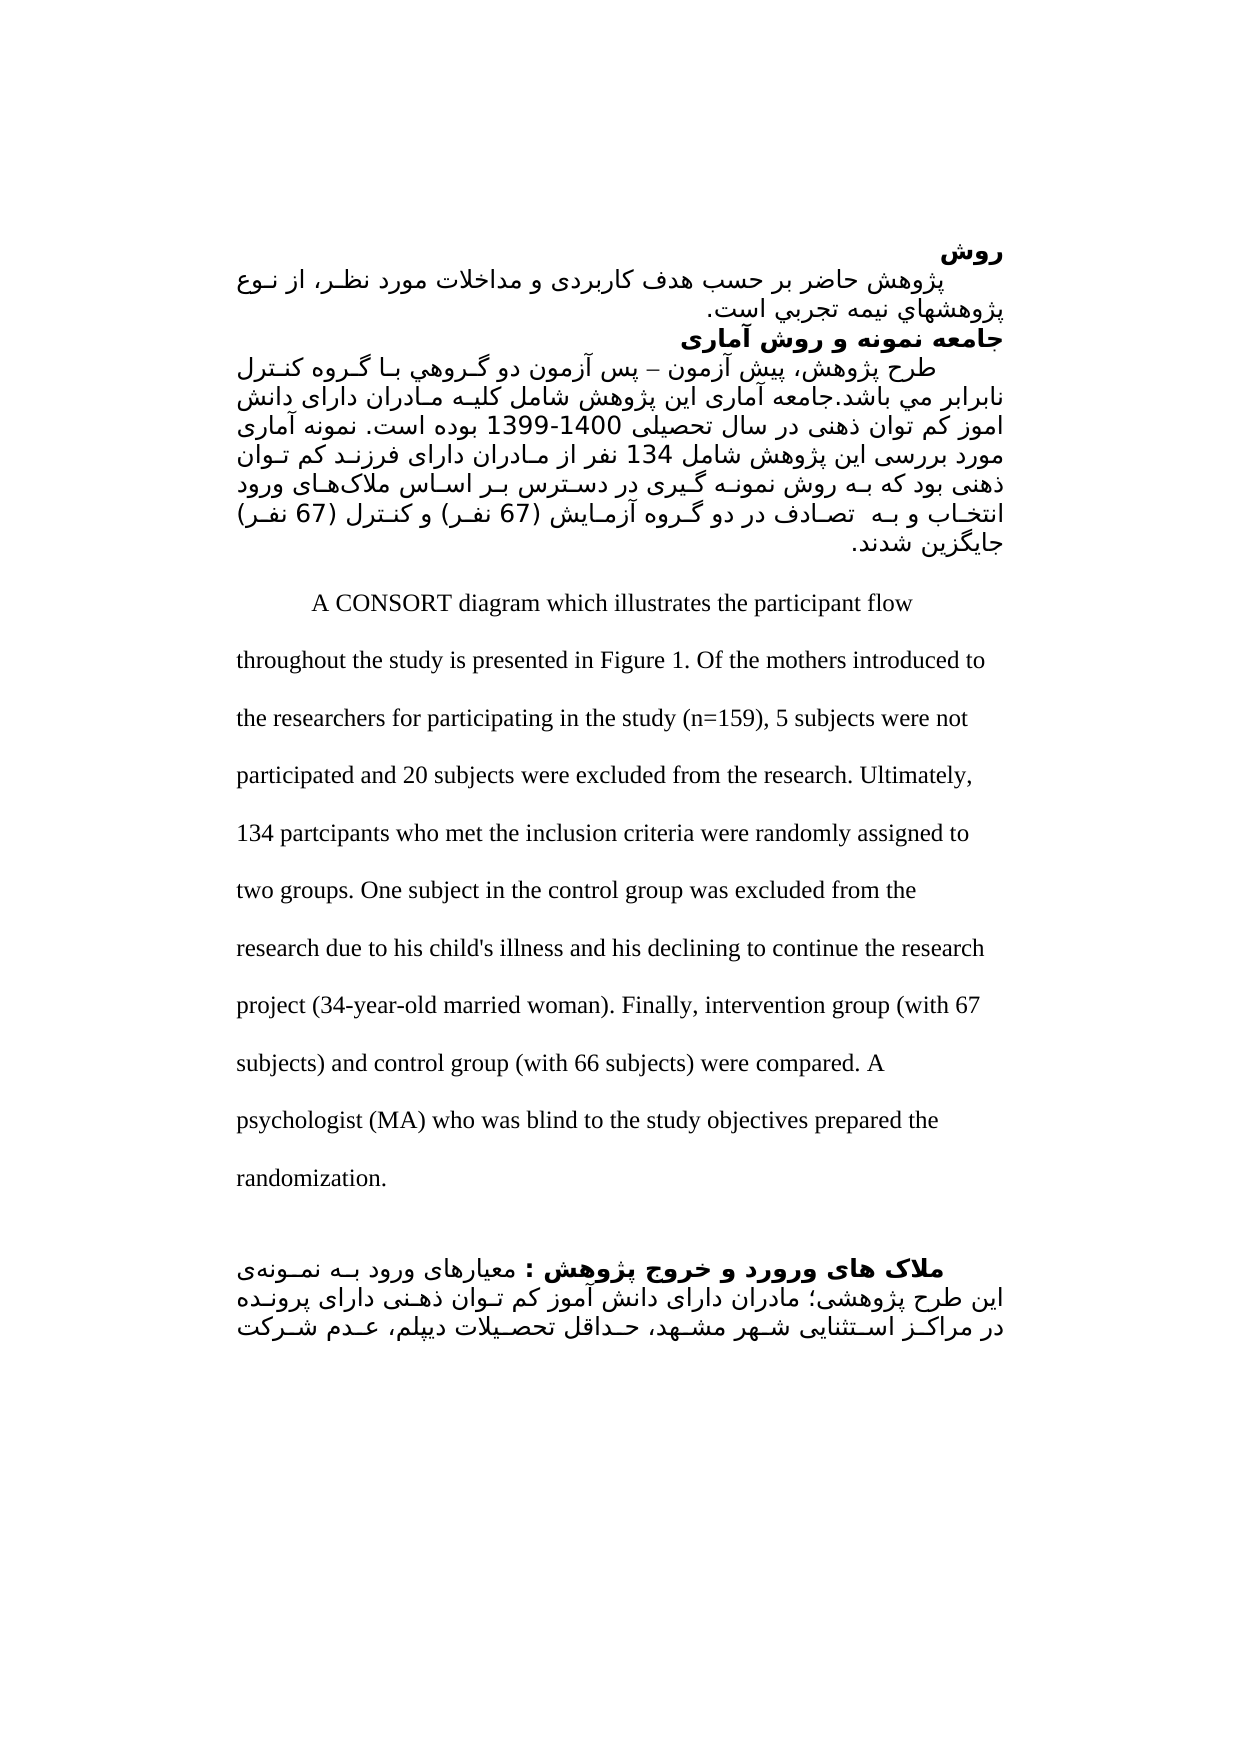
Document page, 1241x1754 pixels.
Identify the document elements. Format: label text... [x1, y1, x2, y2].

text طرح پژوهش، پيش آزمون – پس آزمون دو گروهي با گروه كنترل نابرابر مي باشد.جامعه آماری این پژوهش شامل کلیه مادران دارای دانش اموز کم توان ذهنی در سال تحصیلی 1400-1399 بوده است. نمونه آماری مورد بررسی این پژوهش شامل 134 نفر از مادران دارای فرزند کم توان ذهنی بود که به روش نمونه گیری در دسترس بر اساس ملاک‌های ورود انتخاب و به تصادف در دو گروه آزمایش (67 نفر) و کنترل (67 نفر) جایگزین شدند. [236, 353, 1004, 557]
text روش [236, 236, 1004, 265]
text A CONSORT diagram which illustrates the participant flow throughout the study is presented in Figure 1. Of the mothers introduced to the researchers for participating in the study (n=159), 5 subjects were not participated and 20 subjects were excluded from the research. Ultimately, 134 partcipants who met the inclusion criteria were randomly assigned to two groups. One subject in the control group was excluded from the research due to his child's illness and his declining to continue the research project (34-year-old married woman). Finally, intervention group (with 67 subjects) and control group (with 66 subjects) were compared. A psychologist (MA) who was blind to the study objectives prepared the randomization. [236, 588, 1004, 1191]
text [236, 1254, 1004, 1342]
text پژوهش حاضر بر حسب هدف کاربردی و مداخلات مورد نظر، از نوع پژوهشهاي نیمه تجربي است. [236, 265, 1004, 324]
text جامعه نمونه و روش آماری [236, 324, 1004, 353]
